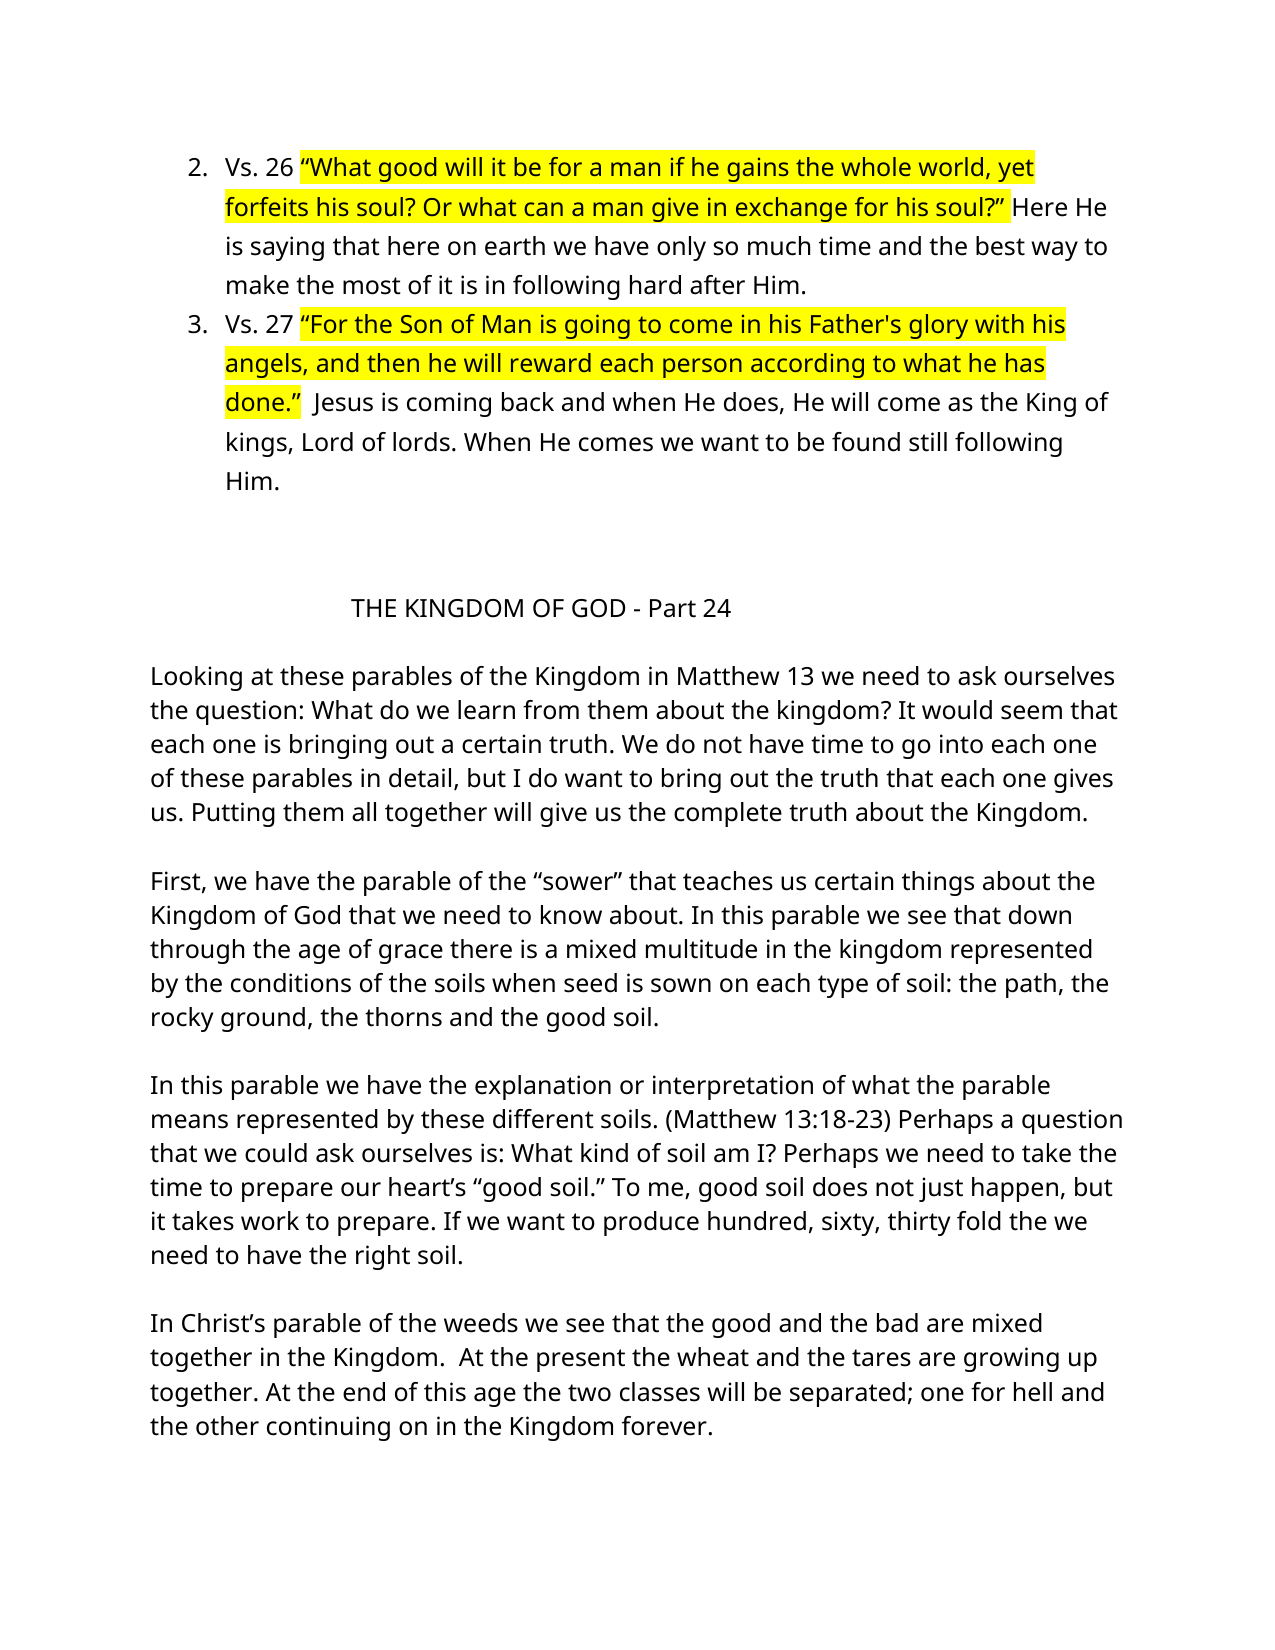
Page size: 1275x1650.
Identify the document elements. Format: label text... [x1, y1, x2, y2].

text First, we have the parable of the “sower” that teaches us certain things about the Kingdom of God that we need to know about. In this parable we see that down through the age of grace there is a mixed multitude in the kingdom represented by the conditions of the soils when seed is sown on each type of soil: the path, the rocky ground, the thorns and the good soil. [150, 863, 1125, 1033]
text Looking at these parables of the Kingdom in Matthew 13 we need to ask ourselves the question: What do we learn from them about the kingdom? It would seem that each one is bringing out a certain truth. We do not have time to go into each one of these parables in detail, but I do want to bring out the truth that each one gives us. Putting them all together will give us the complete truth about the Kingdom. [150, 659, 1125, 829]
text In Christ’s parable of the weeds we see that the good and the bad are mixed together in the Kingdom. At the present the wheat and the tares are growing up together. At the end of this age the two classes will be separated; one for hell and the other continuing on in the Kingdom forever. [150, 1306, 1125, 1442]
list Vs. 27 “For the Son of Man is going to come in his Father's glory with his angels, and then he will reward each person according to what he has done.” Jesus is coming back and when He does, He will come as the King of kings, Lord of lords. When He comes we want to be found still following Him. [187, 307, 1125, 497]
text THE KINGDOM OF GOD - Part 24 [150, 591, 1125, 625]
text In this parable we have the explanation or interpretation of what the parable means represented by these different soils. (Matthew 13:18-23) Perhaps a question that we could ask ourselves is: What kind of soil am I? Perhaps we need to take the time to prepare our heart’s “good soil.” To me, good soil does not just happen, but it takes work to prepare. If we want to produce hundred, sixty, thirty fold the we need to have the right soil. [150, 1068, 1125, 1272]
list Vs. 26 “What good will it be for a man if he gains the whole world, yet forfeits his soul? Or what can a man give in exchange for his soul?” Here He is saying that here on earth we have only so much time and the best way to make the most of it is in following hard after Him. [187, 150, 1125, 302]
